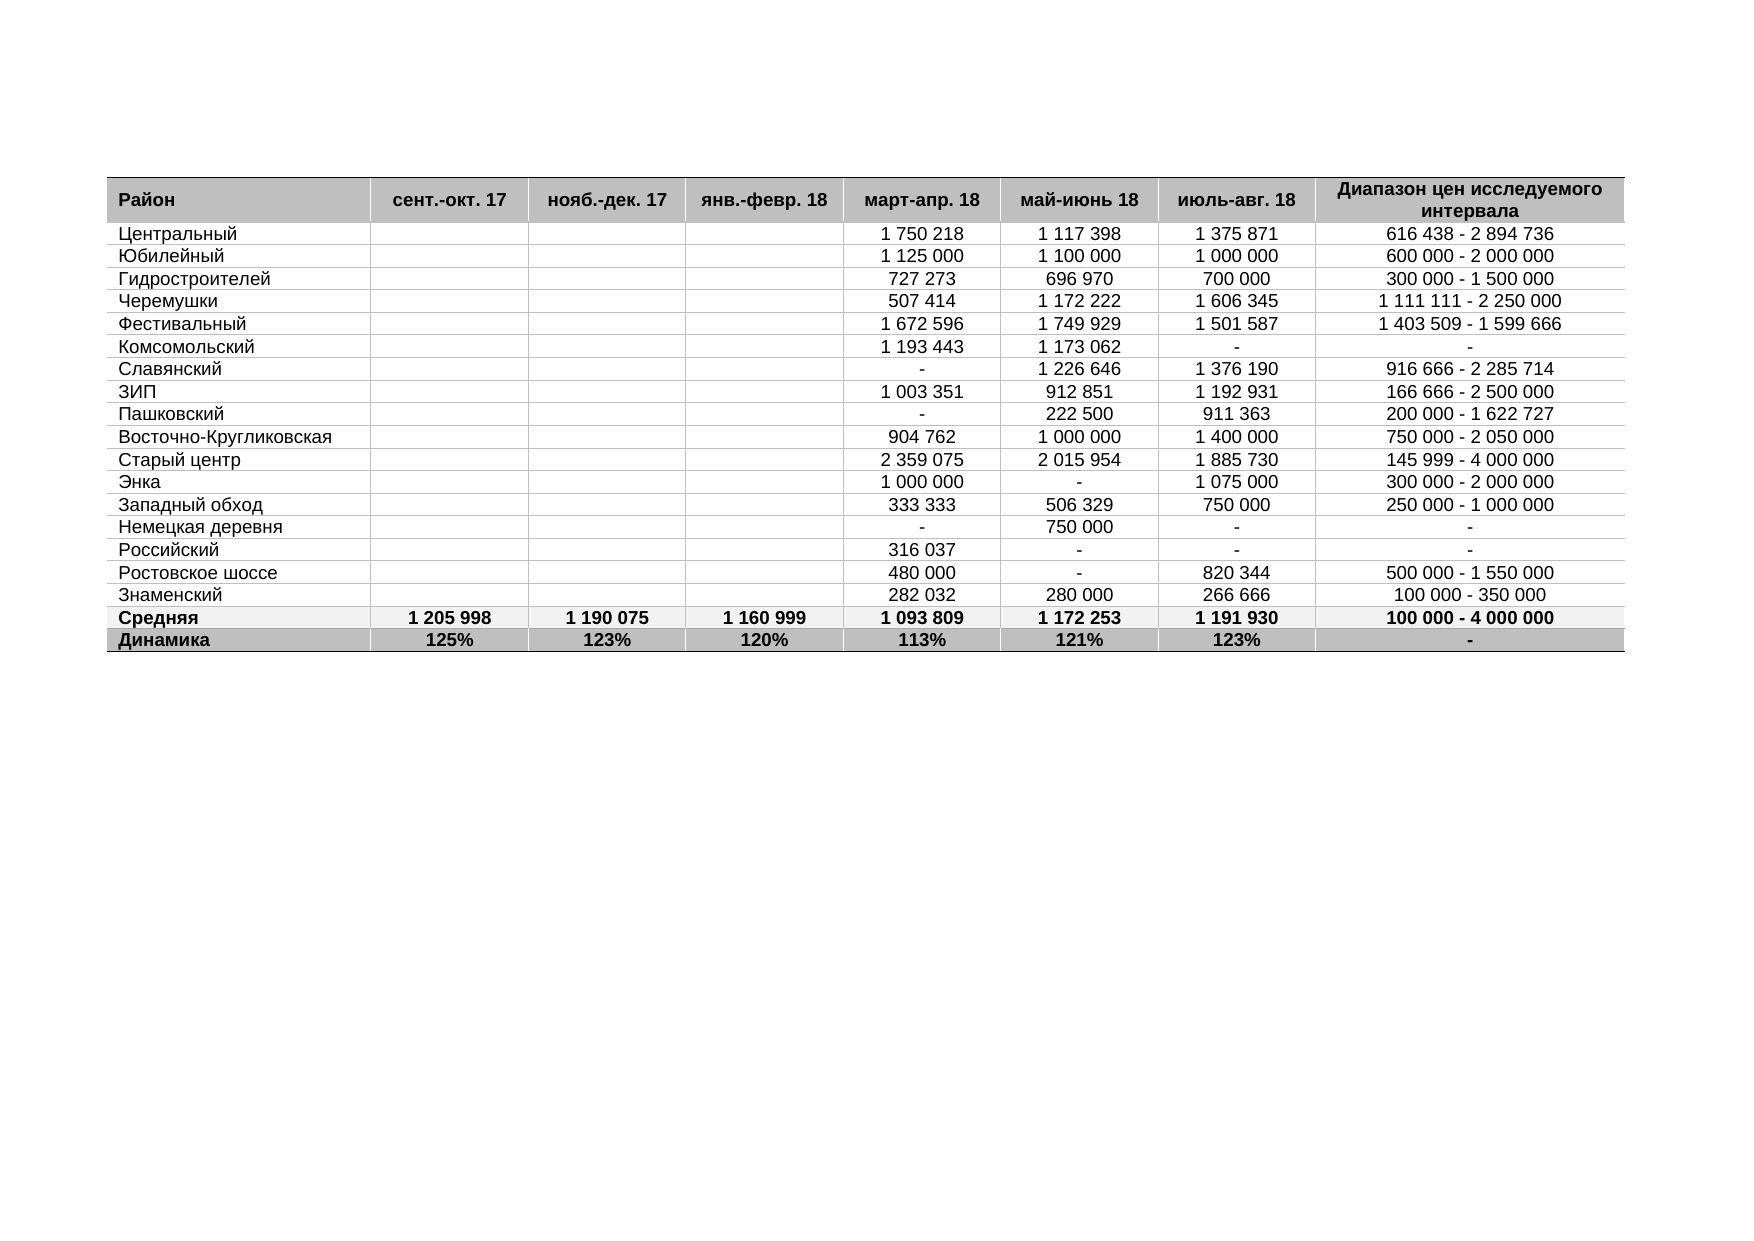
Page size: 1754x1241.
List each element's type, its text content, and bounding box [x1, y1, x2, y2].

table_cell [371, 381, 528, 402]
table_cell Энка [107, 471, 370, 493]
table_cell 1 750 218 [844, 223, 1000, 244]
table_cell [686, 449, 843, 470]
table_cell [686, 561, 843, 583]
table_cell [529, 223, 685, 244]
table_cell [686, 313, 843, 334]
table_cell 1 191 930 [1159, 607, 1315, 628]
table_cell [371, 494, 528, 515]
table_cell 1 125 000 [844, 245, 1000, 267]
table_cell [371, 358, 528, 379]
table_cell [686, 381, 843, 402]
table_cell Пашковский [107, 403, 370, 425]
table_cell 480 000 [844, 561, 1000, 583]
table_cell [686, 358, 843, 379]
table_cell 266 666 [1159, 584, 1315, 606]
table_cell 1 749 929 [1001, 313, 1158, 334]
table_cell Черемушки [107, 290, 370, 312]
table_cell 696 970 [1001, 268, 1158, 289]
table_cell [529, 358, 685, 379]
table_cell 1 375 871 [1159, 223, 1315, 244]
table_cell [371, 245, 528, 267]
table_cell [371, 426, 528, 447]
table_cell [686, 516, 843, 538]
table_cell [529, 426, 685, 447]
table_cell - [844, 403, 1000, 425]
table_cell - [1159, 516, 1315, 538]
table_cell 912 851 [1001, 381, 1158, 402]
table_cell [371, 539, 528, 560]
table_cell - [1001, 539, 1158, 560]
table_cell Средняя [107, 607, 370, 628]
table_cell [371, 403, 528, 425]
table_cell [686, 584, 843, 606]
table_cell Комсомольский [107, 335, 370, 357]
table_cell 1 093 809 [844, 607, 1000, 628]
table_cell [686, 223, 843, 244]
table_cell 1 885 730 [1159, 449, 1315, 470]
table_cell 911 363 [1159, 403, 1315, 425]
table_cell [371, 223, 528, 244]
table_cell [686, 245, 843, 267]
table_cell 616 438 - 2 894 736 [1316, 223, 1624, 244]
table_cell 1 000 000 [844, 471, 1000, 493]
table_cell [529, 584, 685, 606]
table_cell [686, 426, 843, 447]
table_cell 1 192 931 [1159, 381, 1315, 402]
table_cell 200 000 - 1 622 727 [1316, 403, 1624, 425]
table_cell 2 359 075 [844, 449, 1000, 470]
table_cell [686, 290, 843, 312]
table_cell 121% [1001, 629, 1158, 651]
table_cell 820 344 [1159, 561, 1315, 583]
table_cell - [1159, 539, 1315, 560]
table_header март-апр. 18 [844, 178, 1000, 221]
table_cell [371, 268, 528, 289]
table_cell 2 015 954 [1001, 449, 1158, 470]
table_cell Динамика [107, 629, 370, 651]
table_cell - [844, 358, 1000, 379]
table_cell 750 000 [1001, 516, 1158, 538]
table_cell 113% [844, 629, 1000, 651]
table_cell [371, 290, 528, 312]
table_cell [529, 403, 685, 425]
table_cell - [844, 516, 1000, 538]
table_cell 1 000 000 [1001, 426, 1158, 447]
table_cell ЗИП [107, 381, 370, 402]
table_cell 750 000 - 2 050 000 [1316, 426, 1624, 447]
table_cell Немецкая деревня [107, 516, 370, 538]
table_cell - [1316, 629, 1624, 651]
table_cell 123% [529, 629, 685, 651]
table_cell 1 501 587 [1159, 313, 1315, 334]
table_cell 1 160 999 [686, 607, 843, 628]
table_cell [529, 449, 685, 470]
table_cell [529, 290, 685, 312]
table_cell [371, 335, 528, 357]
table_cell Гидростроителей [107, 268, 370, 289]
table_cell Фестивальный [107, 313, 370, 334]
table_cell 1 111 111 - 2 250 000 [1316, 290, 1624, 312]
table_cell [371, 313, 528, 334]
table_cell [529, 245, 685, 267]
table_cell [529, 516, 685, 538]
table_cell [529, 539, 685, 560]
table_cell 222 500 [1001, 403, 1158, 425]
table_cell 250 000 - 1 000 000 [1316, 494, 1624, 515]
table_cell 1 172 222 [1001, 290, 1158, 312]
table_cell - [1316, 335, 1624, 357]
table_cell 1 193 443 [844, 335, 1000, 357]
table_header июль-авг. 18 [1159, 178, 1315, 221]
table_cell [529, 561, 685, 583]
table_cell [371, 584, 528, 606]
table_cell 904 762 [844, 426, 1000, 447]
table_header май-июнь 18 [1001, 178, 1158, 221]
table_cell [529, 471, 685, 493]
table_cell 120% [686, 629, 843, 651]
table_header нояб.-дек. 17 [529, 178, 685, 221]
table_cell 1 205 998 [371, 607, 528, 628]
table_cell 1 173 062 [1001, 335, 1158, 357]
table_cell Юбилейный [107, 245, 370, 267]
table_cell 100 000 - 350 000 [1316, 584, 1624, 606]
table_cell - [1001, 561, 1158, 583]
table_cell [371, 449, 528, 470]
table_cell [686, 268, 843, 289]
table_cell 1 117 398 [1001, 223, 1158, 244]
table_cell Ростовское шоссе [107, 561, 370, 583]
table_cell 507 414 [844, 290, 1000, 312]
table_cell [529, 494, 685, 515]
table_cell Старый центр [107, 449, 370, 470]
table_cell 300 000 - 1 500 000 [1316, 268, 1624, 289]
table_cell [371, 516, 528, 538]
table_cell - [1159, 335, 1315, 357]
table_cell [686, 403, 843, 425]
table_cell 316 037 [844, 539, 1000, 560]
table_cell [371, 561, 528, 583]
table_cell 1 606 345 [1159, 290, 1315, 312]
table_cell Западный обход [107, 494, 370, 515]
table_cell [529, 381, 685, 402]
table_cell 1 000 000 [1159, 245, 1315, 267]
table_cell 916 666 - 2 285 714 [1316, 358, 1624, 379]
table_cell 750 000 [1159, 494, 1315, 515]
table_cell 600 000 - 2 000 000 [1316, 245, 1624, 267]
table_cell 506 329 [1001, 494, 1158, 515]
table_cell [529, 313, 685, 334]
table_cell 1 226 646 [1001, 358, 1158, 379]
table_cell Знаменский [107, 584, 370, 606]
table_cell Центральный [107, 223, 370, 244]
table_cell 700 000 [1159, 268, 1315, 289]
table_cell [686, 494, 843, 515]
table_cell 166 666 - 2 500 000 [1316, 381, 1624, 402]
table_header сент.-окт. 17 [371, 178, 528, 221]
table_cell [371, 471, 528, 493]
table_cell 123% [1159, 629, 1315, 651]
table_cell - [1001, 471, 1158, 493]
table_cell 145 999 - 4 000 000 [1316, 449, 1624, 470]
table_cell 300 000 - 2 000 000 [1316, 471, 1624, 493]
table_cell 500 000 - 1 550 000 [1316, 561, 1624, 583]
table_cell 727 273 [844, 268, 1000, 289]
table_cell [529, 335, 685, 357]
table_cell 333 333 [844, 494, 1000, 515]
table_cell 1 172 253 [1001, 607, 1158, 628]
table_cell [529, 268, 685, 289]
table_cell 100 000 - 4 000 000 [1316, 607, 1624, 628]
table_cell 1 672 596 [844, 313, 1000, 334]
table_cell Восточно-Кругликовская [107, 426, 370, 447]
table_cell - [1316, 539, 1624, 560]
table_header Район [107, 178, 370, 221]
table_cell [686, 471, 843, 493]
table_cell 1 003 351 [844, 381, 1000, 402]
table_cell [686, 335, 843, 357]
table_cell 1 403 509 - 1 599 666 [1316, 313, 1624, 334]
table_cell Славянский [107, 358, 370, 379]
table_cell 125% [371, 629, 528, 651]
table_cell [686, 539, 843, 560]
table_cell 280 000 [1001, 584, 1158, 606]
table_cell 1 190 075 [529, 607, 685, 628]
table_header янв.-февр. 18 [686, 178, 843, 221]
table_cell 282 032 [844, 584, 1000, 606]
table_cell 1 075 000 [1159, 471, 1315, 493]
table_cell Российский [107, 539, 370, 560]
table_cell - [1316, 516, 1624, 538]
table_cell 1 376 190 [1159, 358, 1315, 379]
table_cell 1 400 000 [1159, 426, 1315, 447]
table_header Диапазон цен исследуемого интервала [1316, 178, 1624, 221]
table_cell 1 100 000 [1001, 245, 1158, 267]
